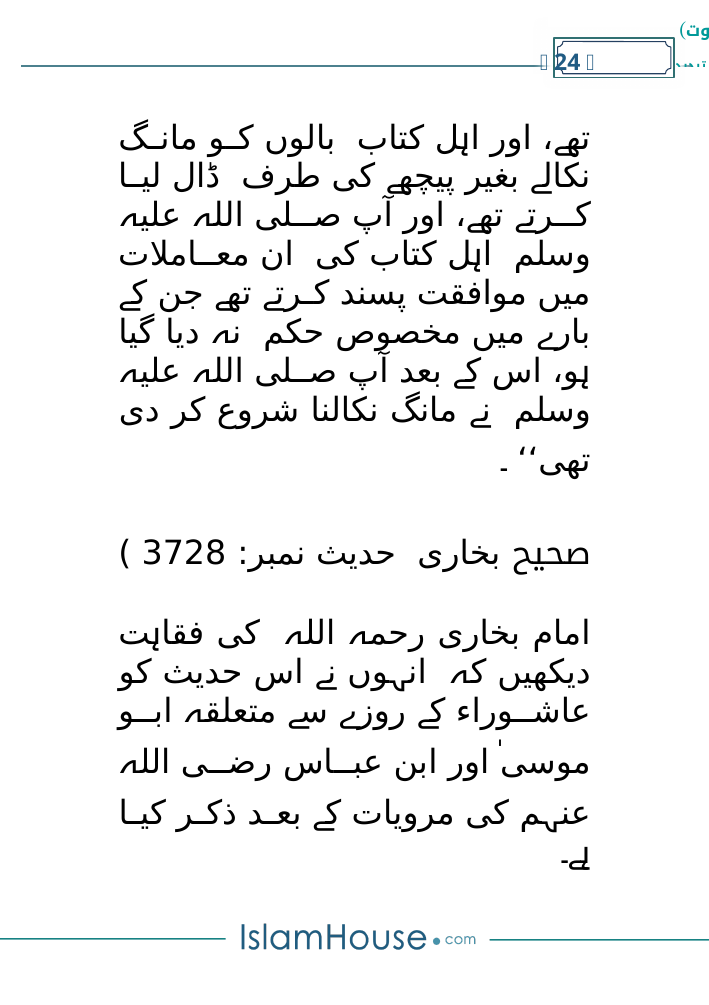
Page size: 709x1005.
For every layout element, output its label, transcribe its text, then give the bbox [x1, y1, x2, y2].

picture [233, 919, 709, 956]
text امام بخاری رحمہ اللہ کی فقاہت دیکھیں کہ انہوں نے اس حدیث کو عاشوراء کے روزے سے متعلقہ ابو موسیٰ اور ابن عباس رضی اللہ عنہم کی مرویات کے بعد ذکر کیا ہے۔ [118, 614, 591, 871]
text صحیح بخاری حدیث نمبر: 3728 ) [118, 521, 591, 584]
picture [0, 918, 226, 955]
